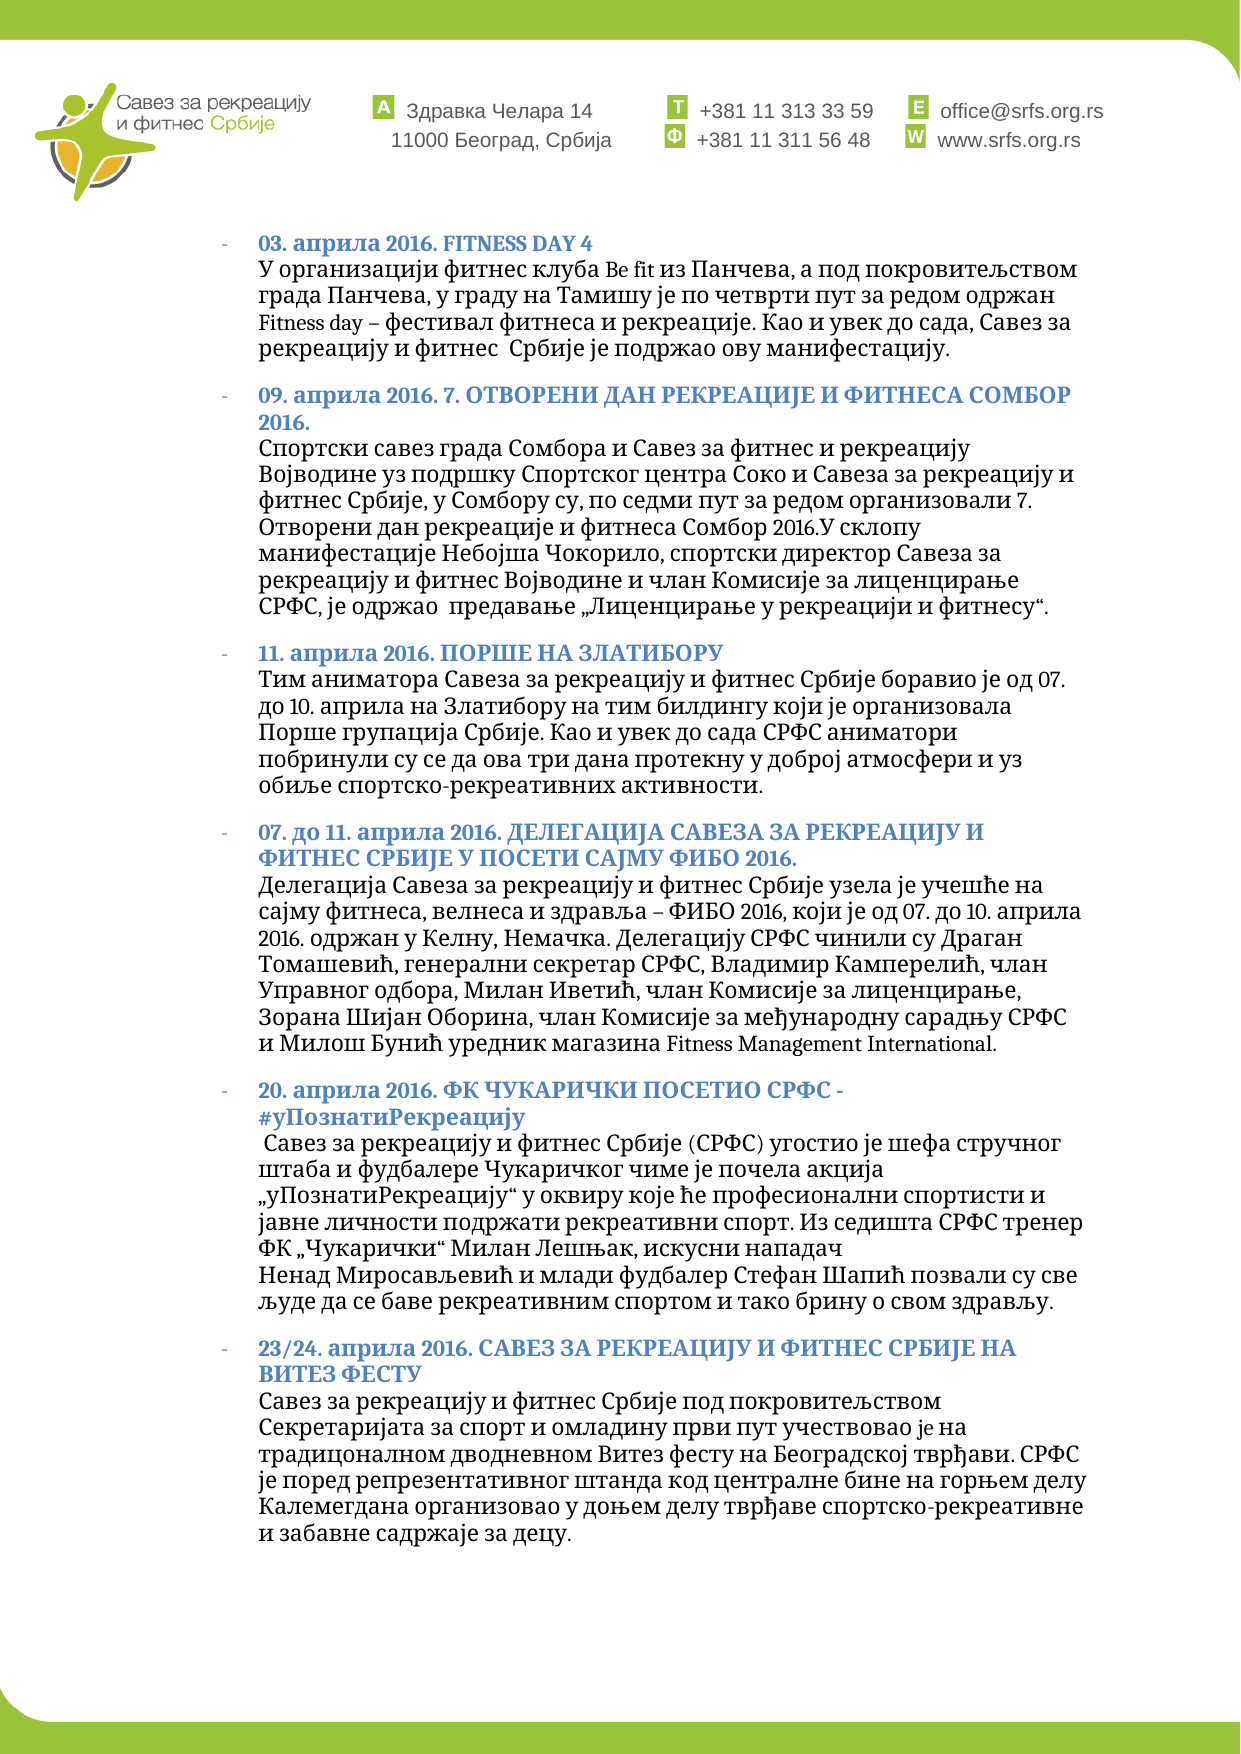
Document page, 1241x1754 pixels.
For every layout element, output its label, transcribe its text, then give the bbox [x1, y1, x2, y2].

picture [905, 124, 926, 148]
picture [0, 0, 1240, 203]
subtitle 23/24. априла 2016. САВЕЗ ЗА РЕКРЕАЦИЈУ И ФИТНЕС СРБИЈЕ НА ВИТЕЗ ФЕСТУ [221, 1336, 1088, 1389]
picture [664, 124, 685, 148]
text Савез за рекреацију и фитнес Србије под покровитељством Секретаријата за спорт и омладину први пут учествовао je на традицоналном дводневном Витез фесту на Београдској тврђави. СРФС је поред репрезентативног штанда код централне бине на горњем делу Калемегдана организовао у доњем делу тврђаве спортско-рекреативне и забавне садржаје за децу. [258, 1389, 1088, 1547]
subtitle 11. априла 2016. ПОРШЕ НА ЗЛАТИБОРУ [221, 641, 1088, 667]
text Делегација Савеза за рекреацију и фитнес Србије узела је учешће на сајму фитнеса, велнеса и здравља – ФИБО 2016, који је од 07. до 10. априла 2016. одржан у Келну, Немачка. Делегацију СРФС чинили су Драган Томашевић, генерални секретар СРФС, Владимир Камперелић, члан Управног одбора, Милан Иветић, члан Комисије за лиценцирање, Зорана Шијан Оборина, члан Комисије за међународну сарадњу СРФС и Милош Бунић уредник магазина Fitness Management International. [258, 873, 1088, 1057]
subtitle 09. априла 2016. 7. ОТВОРЕНИ ДАН РЕКРЕАЦИЈЕ И ФИТНЕСА СОМБОР 2016. [221, 383, 1088, 436]
text Тим аниматора Савеза за рекреацију и фитнес Србије боравио је од 07. до 10. априла на Златибору на тим билдингу који је организовала Порше групација Србије. Као и увек до сада СРФС аниматори побринули су се да ова три дана протекну у доброј атмосфери и уз обиље спортско-рекреативних активности. [258, 667, 1088, 799]
subtitle 07. до 11. априла 2016. ДЕЛЕГАЦИЈА САВЕЗА ЗА РЕКРЕАЦИЈУ И ФИТНЕС СРБИЈЕ У ПОСЕТИ САЈМУ ФИБО 2016. [221, 820, 1088, 873]
text У организацији фитнес клуба Be fit из Панчева, а под покровитељством града Панчева, у граду на Тамишу је по четврти пут за редом одржан Fitness day – фестивал фитнеса и рекреације. Као и увек до сада, Савез за рекреацију и фитнес Србије је подржао ову манифестацију. [258, 257, 1088, 362]
subtitle 20. априла 2016. ФК ЧУКАРИЧКИ ПОСЕТИО СРФС - #уПознатиРекреацију [221, 1078, 1088, 1131]
picture [0, 1660, 1241, 1754]
text Савез за рекреацију и фитнес Србије (СРФС) угостио је шефа стручног штаба и фудбалере Чукаричког чиме је почела акција „уПознатиРекреацију“ у оквиру које ће професионални спортисти и јавне личности подржати рекреативни спорт. Из седишта СРФС тренер ФК „Чукарички“ Милан Лешњак, искусни нападач Ненад Миросављевић и млади фудбалер Стефан Шапић позвали су све људе да се баве рекреативним спортом и тако брину о свом здрављу. [258, 1131, 1088, 1315]
subtitle 03. априла 2016. FITNESS DAY 4 [221, 230, 1088, 257]
text Спортски савез града Сомбора и Савез за фитнес и рекреацију Војводине уз подршку Спортског центра Соко и Савеза за рекреацију и фитнес Србије, у Сомбору су, по седми пут за редом организовали 7. Отворени дан рекреације и фитнеса Сомбор 2016.У склопу манифестације Небојша Чокорило, спортски директор Савеза за рекреацију и фитнес Војводине и члан Комисије за лиценцирање СРФС, је одржао предавање „Лиценцирање у рекреацији и фитнесу“. [258, 436, 1088, 620]
